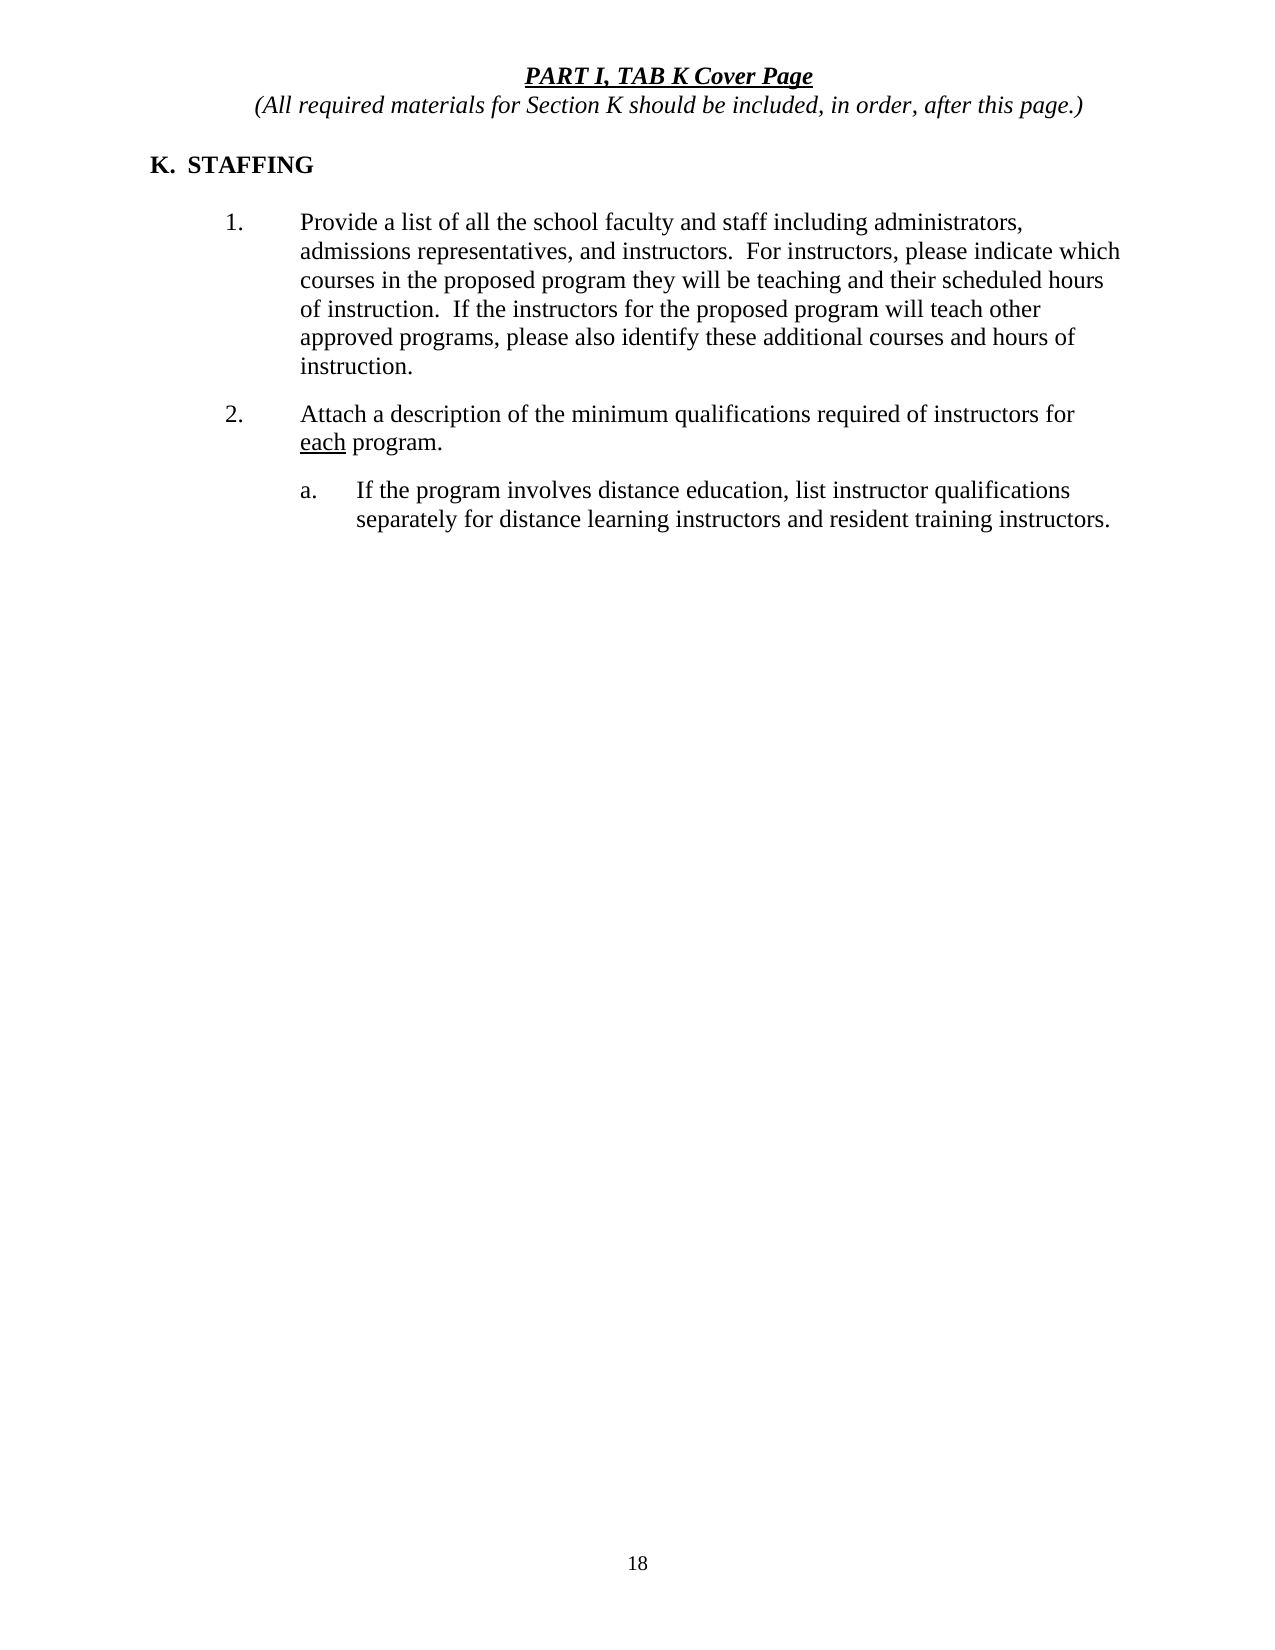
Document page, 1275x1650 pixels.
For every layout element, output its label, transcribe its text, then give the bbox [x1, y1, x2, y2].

list Provide a list of all the school faculty and staff including administrators, admissions representatives, and instructors. For instructors, please indicate which courses in the proposed program they will be teaching and their scheduled hours of instruction. If the instructors for the proposed program will teach other approved programs, please also identify these additional courses and hours of instruction. [225, 207, 1125, 380]
list Attach a description of the minimum qualifications required of instructors for each program. [225, 399, 1125, 456]
subtitle STAFFING [150, 150, 1125, 179]
list If the program involves distance education, list instructor qualifications separately for distance learning instructors and resident training instructors. [300, 475, 1125, 532]
